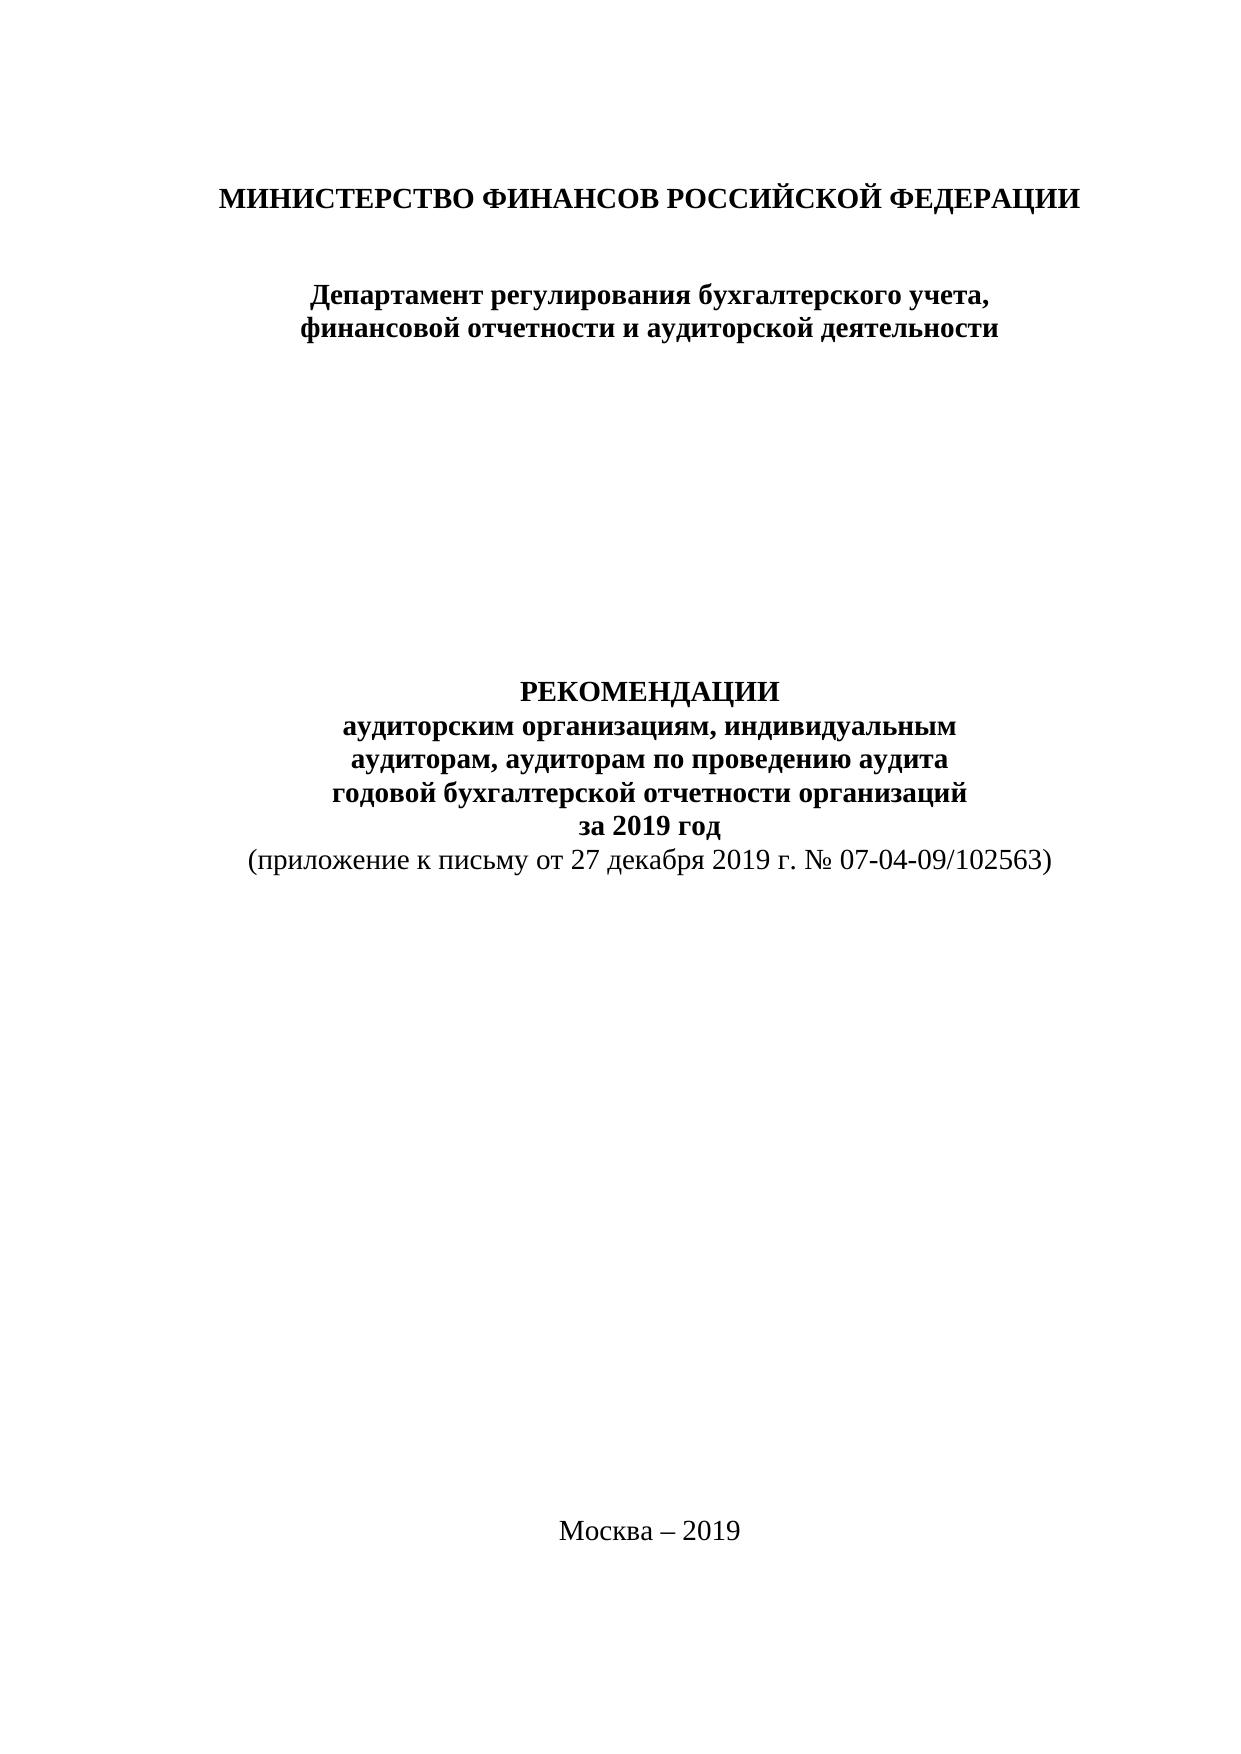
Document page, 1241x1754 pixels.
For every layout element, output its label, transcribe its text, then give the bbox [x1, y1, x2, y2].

text РЕКОМЕНДАЦИИ [148, 674, 1152, 708]
text финансовой отчетности и аудиторской деятельности [148, 311, 1152, 344]
text (приложение к письму от 27 декабря 2019 г. № 07-04-09/102563) [148, 842, 1152, 875]
text аудиторам, аудиторам по проведению аудита [148, 741, 1152, 775]
text МИНИСТЕРСТВО ФИНАНСОВ РОССИЙСКОЙ ФЕДЕРАЦИИ [148, 181, 1152, 214]
text годовой бухгалтерской отчетности организаций [148, 775, 1152, 808]
text за 2019 год [148, 808, 1152, 842]
text аудиторским организациям, индивидуальным [148, 708, 1152, 741]
text Департамент регулирования бухгалтерского учета, [148, 277, 1152, 311]
text Москва – 2019 [148, 1513, 1152, 1546]
